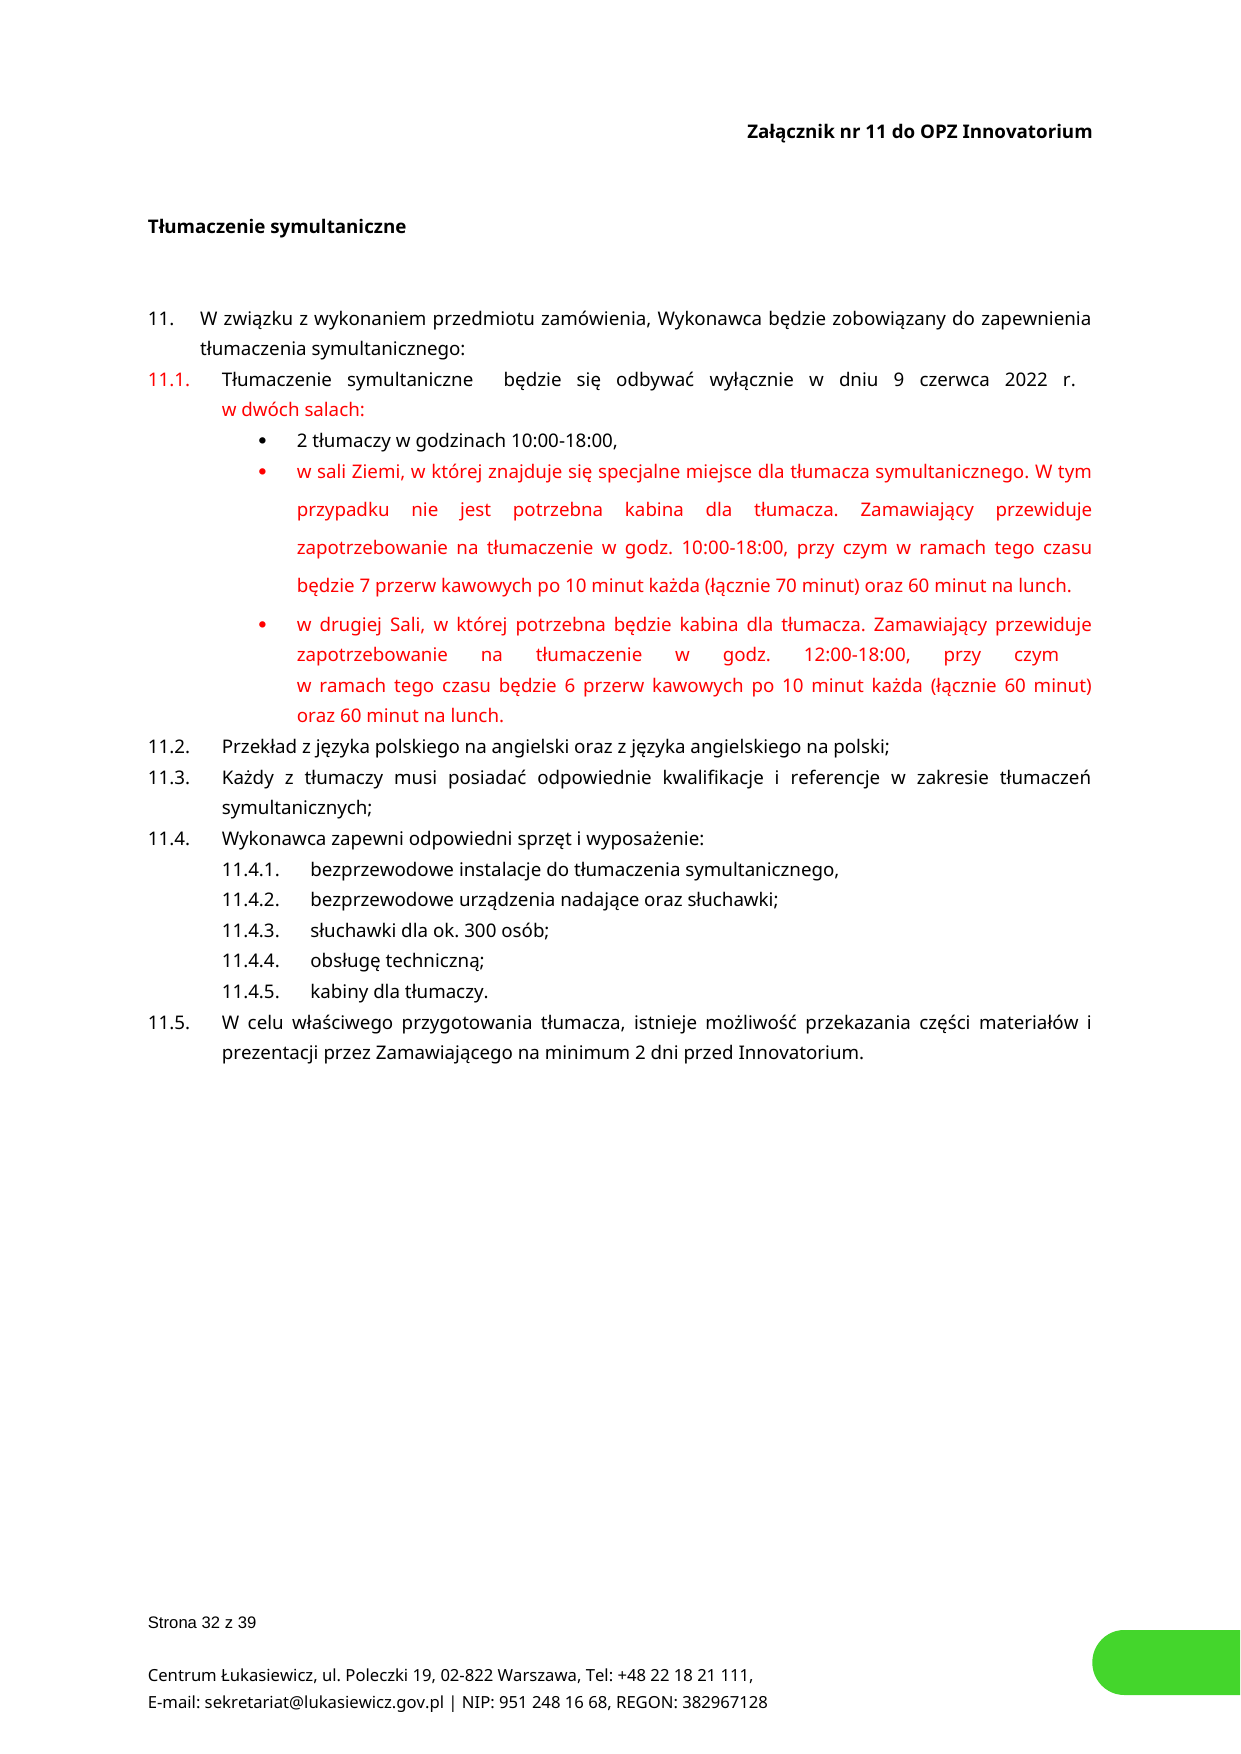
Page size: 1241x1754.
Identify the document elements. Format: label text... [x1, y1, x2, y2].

list w drugiej Sali, w której potrzebna będzie kabina dla tłumacza. Zamawiający przewiduje zapotrzebowanie na tłumaczenie w godz. 12:00-18:00, przy czym w ramach tego czasu będzie 6 przerw kawowych po 10 minut każda (łącznie 60 minut) oraz 60 minut na lunch. [259, 611, 1092, 728]
list obsługę techniczną; [222, 948, 1092, 973]
list bezprzewodowe urządzenia nadające oraz słuchawki; [222, 886, 1092, 912]
list Wykonawca zapewni odpowiedni sprzęt i wyposażenie: [148, 825, 1092, 851]
list w sali Ziemi, w której znajduje się specjalne miejsce dla tłumacza symultanicznego. W tym przypadku nie jest potrzebna kabina dla tłumacza. Zamawiający przewiduje zapotrzebowanie na tłumaczenie w godz. 10:00-18:00, przy czym w ramach tego czasu będzie 7 przerw kawowych po 10 minut każda (łącznie 70 minut) oraz 60 minut na lunch. [259, 458, 1092, 598]
list Tłumaczenie symultaniczne będzie się odbywać wyłącznie w dniu 9 czerwca 2022 r. w dwóch salach: [148, 366, 1092, 422]
list W celu właściwego przygotowania tłumacza, istnieje możliwość przekazania części materiałów i prezentacji przez Zamawiającego na minimum 2 dni przed Innovatorium. [148, 1009, 1092, 1065]
list W związku z wykonaniem przedmiotu zamówienia, Wykonawca będzie zobowiązany do zapewnienia tłumaczenia symultanicznego: [148, 305, 1092, 361]
text Tłumaczenie symultaniczne [148, 213, 1087, 238]
text Załącznik nr 11 do OPZ Innovatorium [148, 118, 1092, 144]
list słuchawki dla ok. 300 osób; [222, 917, 1092, 943]
list kabiny dla tłumaczy. [222, 978, 1092, 1004]
list Przekład z języka polskiego na angielski oraz z języka angielskiego na polski; [148, 733, 1092, 759]
list Każdy z tłumaczy musi posiadać odpowiednie kwalifikacje i referencje w zakresie tłumaczeń symultanicznych; [148, 764, 1092, 820]
list 2 tłumaczy w godzinach 10:00-18:00, [259, 427, 1092, 453]
list bezprzewodowe instalacje do tłumaczenia symultanicznego, [222, 856, 1092, 881]
